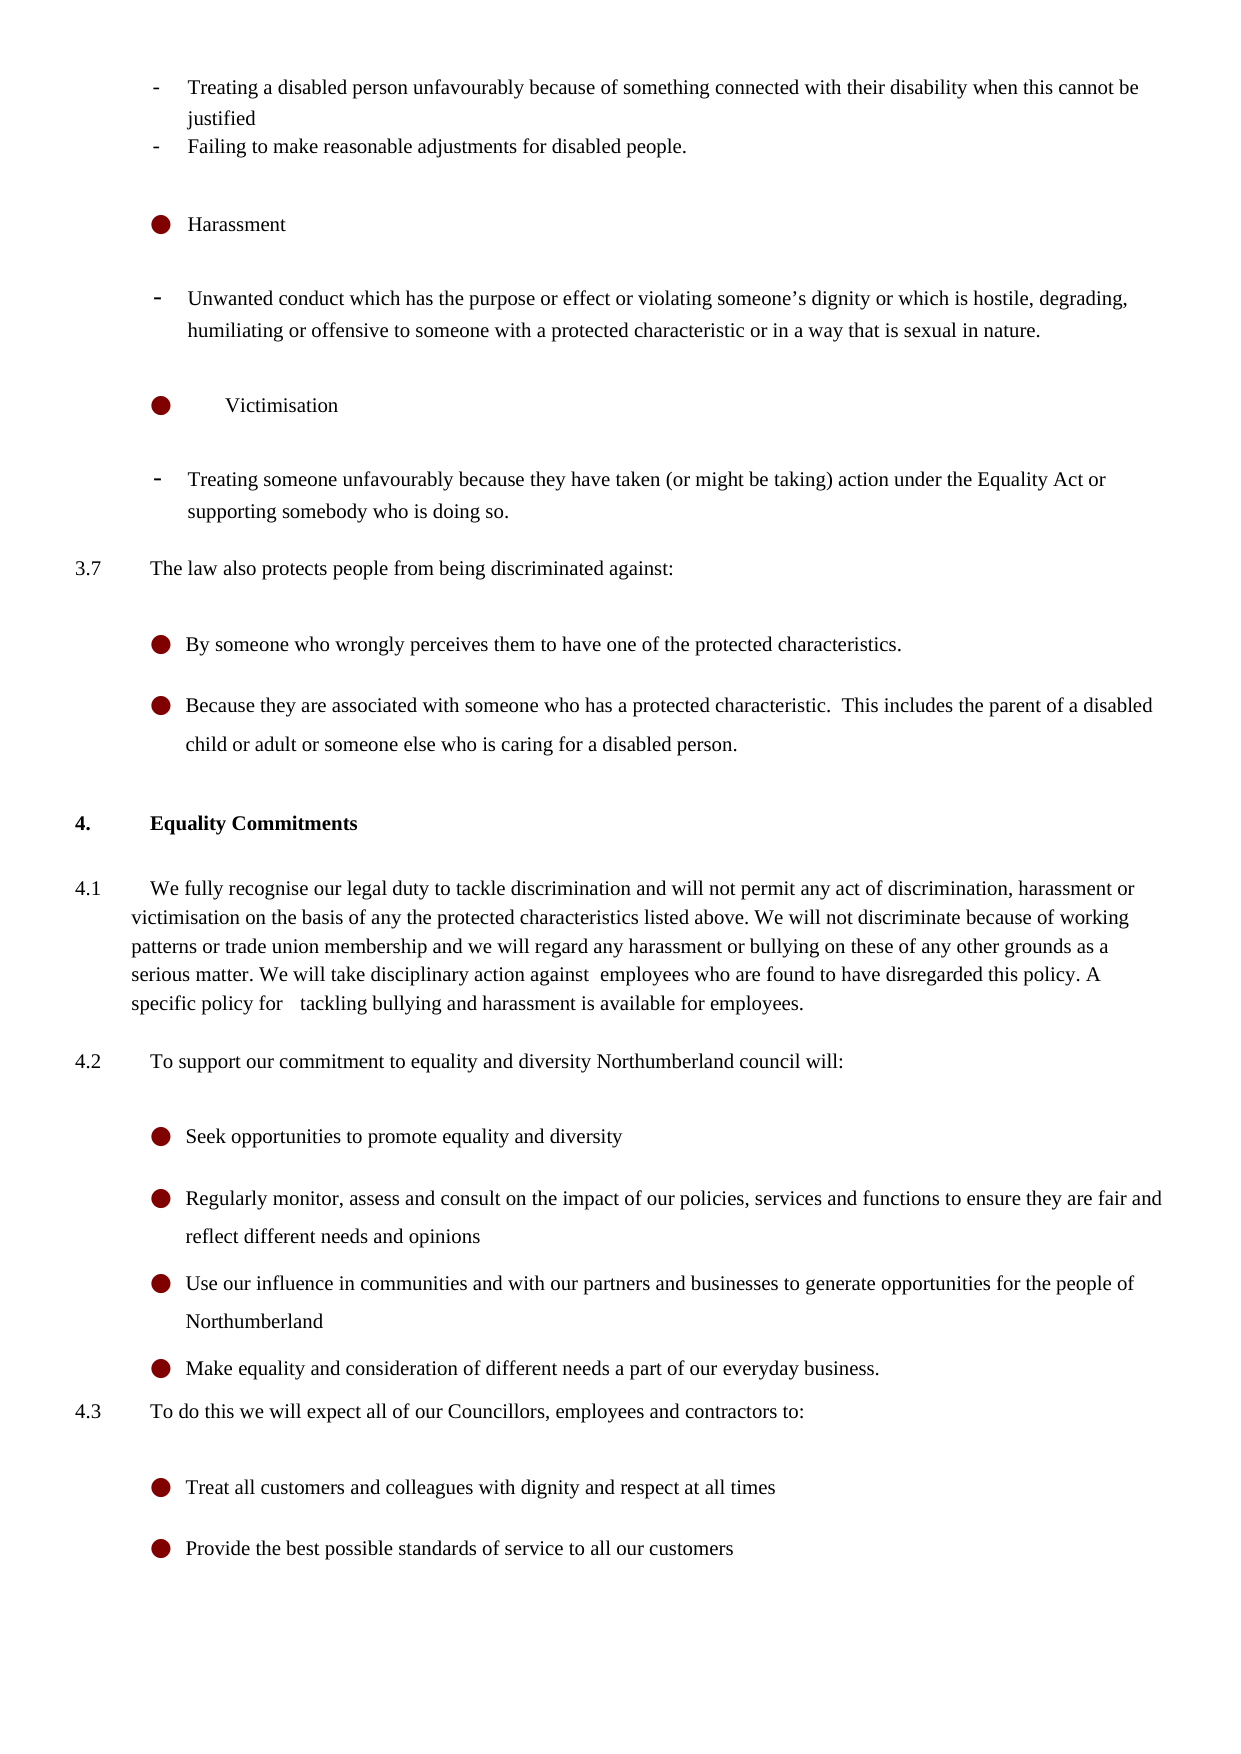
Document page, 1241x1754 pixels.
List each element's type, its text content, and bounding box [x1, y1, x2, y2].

list Seek opportunities to promote equality and diversity [150, 1107, 1165, 1158]
list Because they are associated with someone who has a protected characteristic. This includes the parent of a disabled child or adult or someone else who is caring for a disabled person. [150, 676, 1165, 756]
list Use our influence in communities and with our partners and businesses to generate opportunities for the people of Northumberland [150, 1253, 1165, 1333]
subtitle 4. Equality Commitments [75, 810, 1165, 834]
text 3.7 The law also protects people from being discriminated against: [75, 556, 1165, 580]
list Regularly monitor, assess and consult on the impact of our policies, services and functions to ensure they are fair and reflect different needs and opinions [150, 1168, 1165, 1248]
text 4.2 To support our commitment to equality and diversity Northumberland council will: [75, 1049, 1165, 1073]
list Treating a disabled person unfavourably because of something connected with their disability when this cannot be justified [150, 75, 1165, 129]
list Harassment [150, 194, 1165, 245]
text 4.3 To do this we will expect all of our Councillors, employees and contractors to: [75, 1399, 1165, 1423]
text 4.1 We fully recognise our legal duty to tackle discrimination and will not permit any act of discrimination, harassment or victimisation on the basis of any the protected characteristics listed above. We will not discriminate because of working patterns or trade union membership and we will regard any harassment or bullying on these of any other grounds as a serious matter. We will take disciplinary action against employees who are found to have disregarded this policy. A specific policy for tackling bullying and harassment is available for employees. [75, 876, 1165, 1015]
list Treat all customers and colleagues with dignity and respect at all times [150, 1457, 1165, 1508]
list By someone who wrongly perceives them to have one of the protected characteristics. [150, 614, 1165, 665]
list Make equality and consideration of different needs a part of our everyday business. [150, 1338, 1165, 1389]
list Treating someone unfavourably because they have taken (or might be taking) action under the Equality Act or supporting somebody who is doing so. [150, 466, 1165, 523]
list Failing to make reasonable adjustments for disabled people. [150, 134, 1165, 160]
list Provide the best possible standards of service to all our customers [150, 1518, 1165, 1570]
list Unwanted conduct which has the purpose or effect or violating someone’s dignity or which is hostile, degrading, humiliating or offensive to someone with a protected characteristic or in a way that is sexual in nature. [150, 284, 1165, 342]
list Victimisation [150, 375, 1165, 426]
